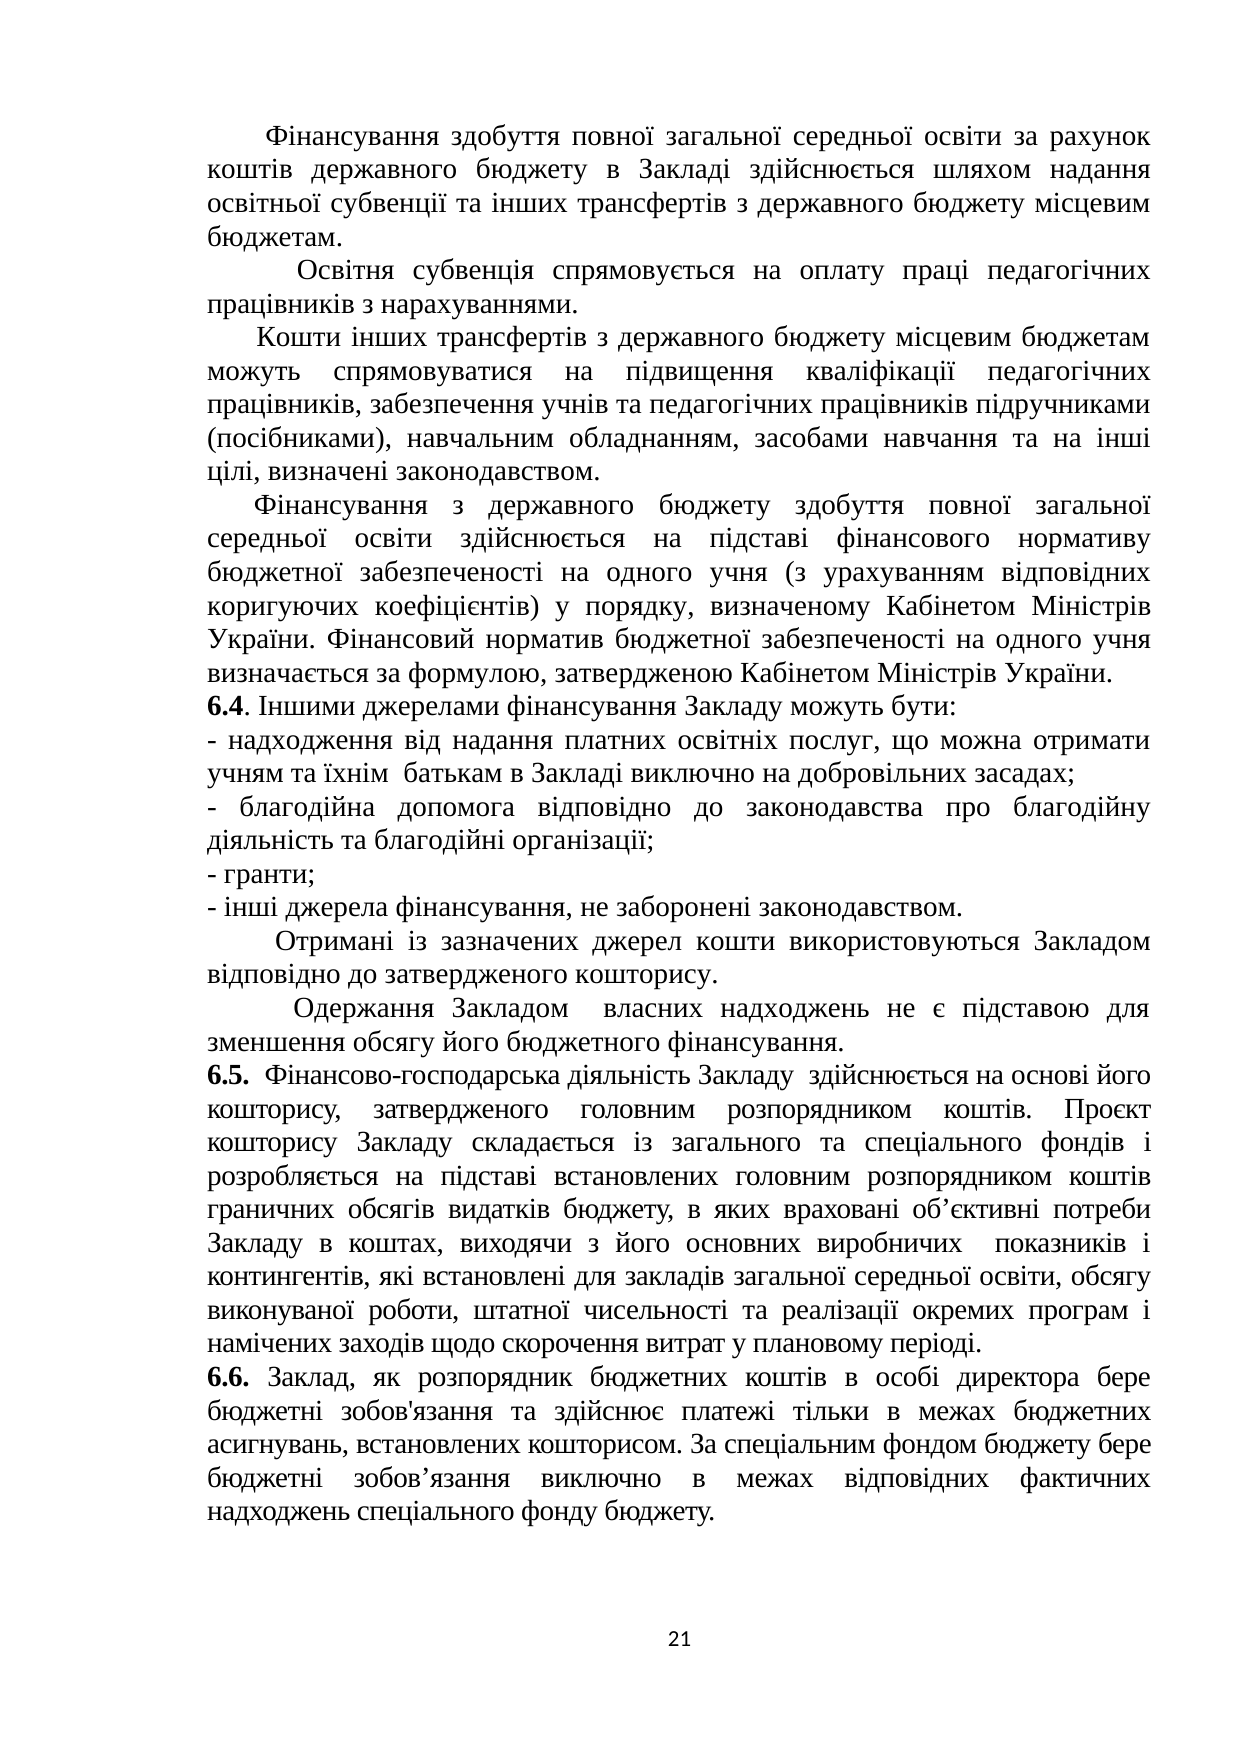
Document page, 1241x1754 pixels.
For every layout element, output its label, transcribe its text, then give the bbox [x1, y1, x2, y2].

text Одержання Закладом власних надходжень не є підставою для зменшення обсягу його бюджетного фінансування. [207, 990, 1152, 1057]
text - гранти; [207, 856, 1152, 889]
text 6.5. Фінансово-господарська діяльність Закладу здійснюється на основі його кошторису, затвердженого головним розпорядником коштів. Проєкт кошторису Закладу складається із загального та спеціального фондів і розробляється на підставі встановлених головним розпорядником коштів граничних обсягів видатків бюджету, в яких враховані об’єктивні потреби Закладу в коштах, виходячи з його основних виробничих показників і контингентів, які встановлені для закладів загальної середньої освіти, обсягу виконуваної роботи, штатної чисельності та реалізації окремих програм і намічених заходів щодо скорочення витрат у плановому періоді. [207, 1057, 1152, 1359]
text 6.6. Заклад, як розпорядник бюджетних коштів в особі директора бере бюджетні зобов'язання та здійснює платежі тільки в межах бюджетних асигнувань, встановлених кошторисом. За спеціальним фондом бюджету бере бюджетні зобов’язання виключно в межах відповідних фактичних надходжень спеціального фонду бюджету. [207, 1359, 1152, 1527]
text - надходження від надання платних освітніх послуг, що можна отримати учням та їхнім батькам в Закладі виключно на добровільних засадах; [207, 722, 1152, 789]
text - благодійна допомога відповідно до законодавства про благодійну діяльність та благодійні організації; [207, 789, 1152, 856]
text 6.4. Іншими джерелами фінансування Закладу можуть бути: [207, 688, 1152, 722]
text Кошти інших трансфертів з державного бюджету місцевим бюджетам можуть спрямовуватися на підвищення кваліфікації педагогічних працівників, забезпечення учнів та педагогічних працівників підручниками (посібниками), навчальним обладнанням, засобами навчання та на інші цілі, визначені законодавством. [207, 319, 1152, 487]
text Освітня субвенція спрямовується на оплату праці педагогічних працівників з нарахуваннями. [207, 252, 1152, 319]
text Фінансування з державного бюджету здобуття повної загальної середньої освіти здійснюється на підставі фінансового нормативу бюджетної забезпеченості на одного учня (з урахуванням відповідних коригуючих коефіцієнтів) у порядку, визначеному Кабінетом Міністрів України. Фінансовий норматив бюджетної забезпеченості на одного учня визначається за формулою, затвердженою Кабінетом Міністрів України. [207, 487, 1152, 688]
text Фінансування здобуття повної загальної середньої освіти за рахунок коштів державного бюджету в Закладі здійснюється шляхом надання освітньої субвенції та інших трансфертів з державного бюджету місцевим бюджетам. [207, 118, 1152, 252]
text Отримані із зазначених джерел кошти використовуються Закладом відповідно до затвердженого кошторису. [207, 923, 1152, 990]
text - інші джерела фінансування, не заборонені законодавством. [207, 889, 1152, 923]
